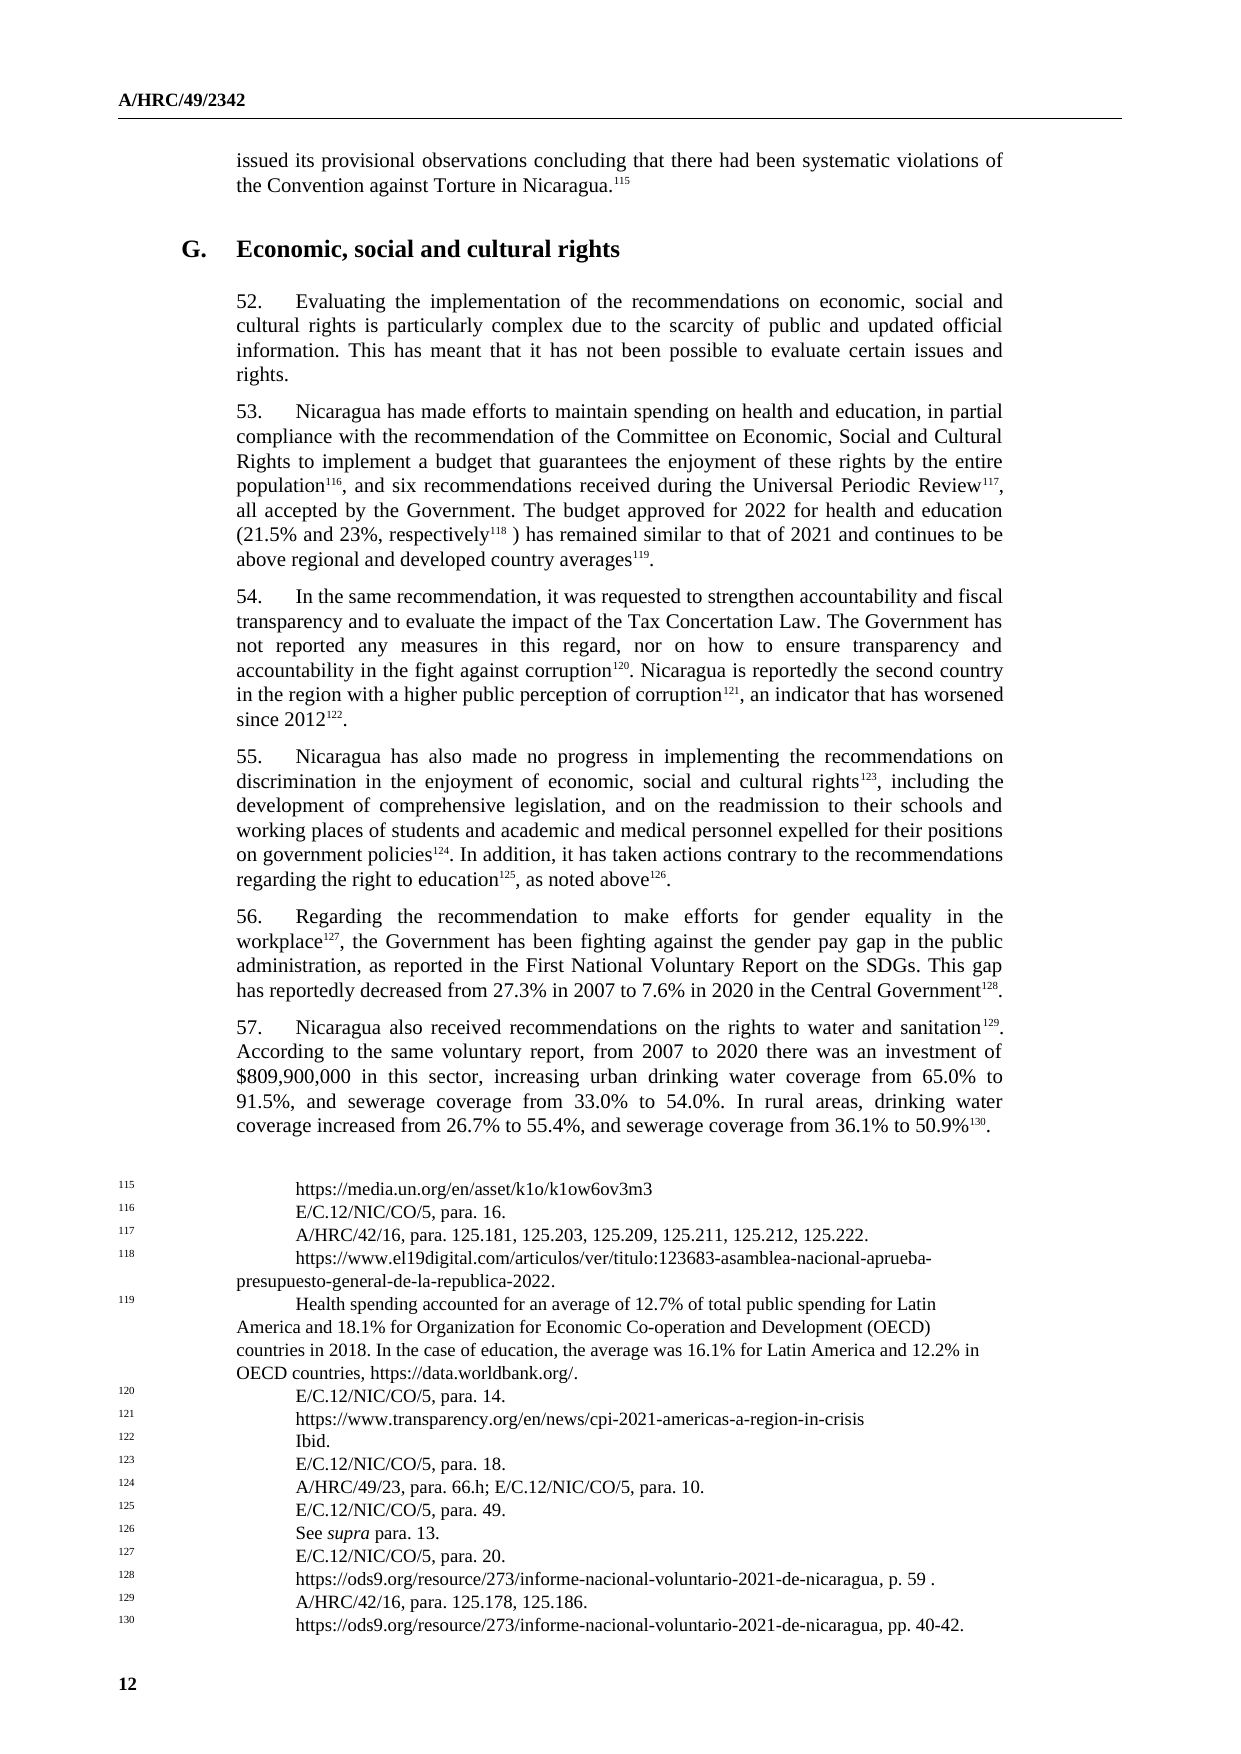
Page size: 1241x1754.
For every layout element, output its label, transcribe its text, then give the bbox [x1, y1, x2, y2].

list Evaluating the implementation of the recommendations on economic, social and cultural rights is particularly complex due to the scarcity of public and updated official information. This has meant that it has not been possible to evaluate certain issues and rights. [236, 288, 1004, 386]
list Nicaragua has made efforts to maintain spending on health and education, in partial compliance with the recommendation of the Committee on Economic, Social and Cultural Rights to implement a budget that guarantees the enjoyment of these rights by the entire population, and six recommendations received during the Universal Periodic Review, all accepted by the Government. The budget approved for 2022 for health and education (21.5% and 23%, respectively ) has remained similar to that of 2021 and continues to be above regional and developed country averages. [236, 399, 1004, 571]
list Regarding the recommendation to make efforts for gender equality in the workplace, the Government has been fighting against the gender pay gap in the public administration, as reported in the First National Voluntary Report on the SDGs. This gap has reportedly decreased from 27.3% in 2007 to 7.6% in 2020 in the Central Government. [236, 903, 1004, 1002]
text G. Economic, social and cultural rights [118, 234, 1004, 263]
list Nicaragua has also made no progress in implementing the recommendations on discrimination in the enjoyment of economic, social and cultural rights, including the development of comprehensive legislation, and on the readmission to their schools and working places of students and academic and medical personnel expelled for their positions on government policies. In addition, it has taken actions contrary to the recommendations regarding the right to education, as noted above. [236, 743, 1004, 891]
list Nicaragua also received recommendations on the rights to water and sanitation. According to the same voluntary report, from 2007 to 2020 there was an investment of $809,900,000 in this sector, increasing urban drinking water coverage from 65.0% to 91.5%, and sewerage coverage from 33.0% to 54.0%. In rural areas, drinking water coverage increased from 26.7% to 55.4%, and sewerage coverage from 36.1% to 50.9%. [236, 1014, 1004, 1137]
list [236, 148, 1004, 197]
list In the same recommendation, it was requested to strengthen accountability and fiscal transparency and to evaluate the impact of the Tax Concertation Law. The Government has not reported any measures in this regard, nor on how to ensure transparency and accountability in the fight against corruption. Nicaragua is reportedly the second country in the region with a higher public perception of corruption, an indicator that has worsened since 2012. [236, 583, 1004, 731]
